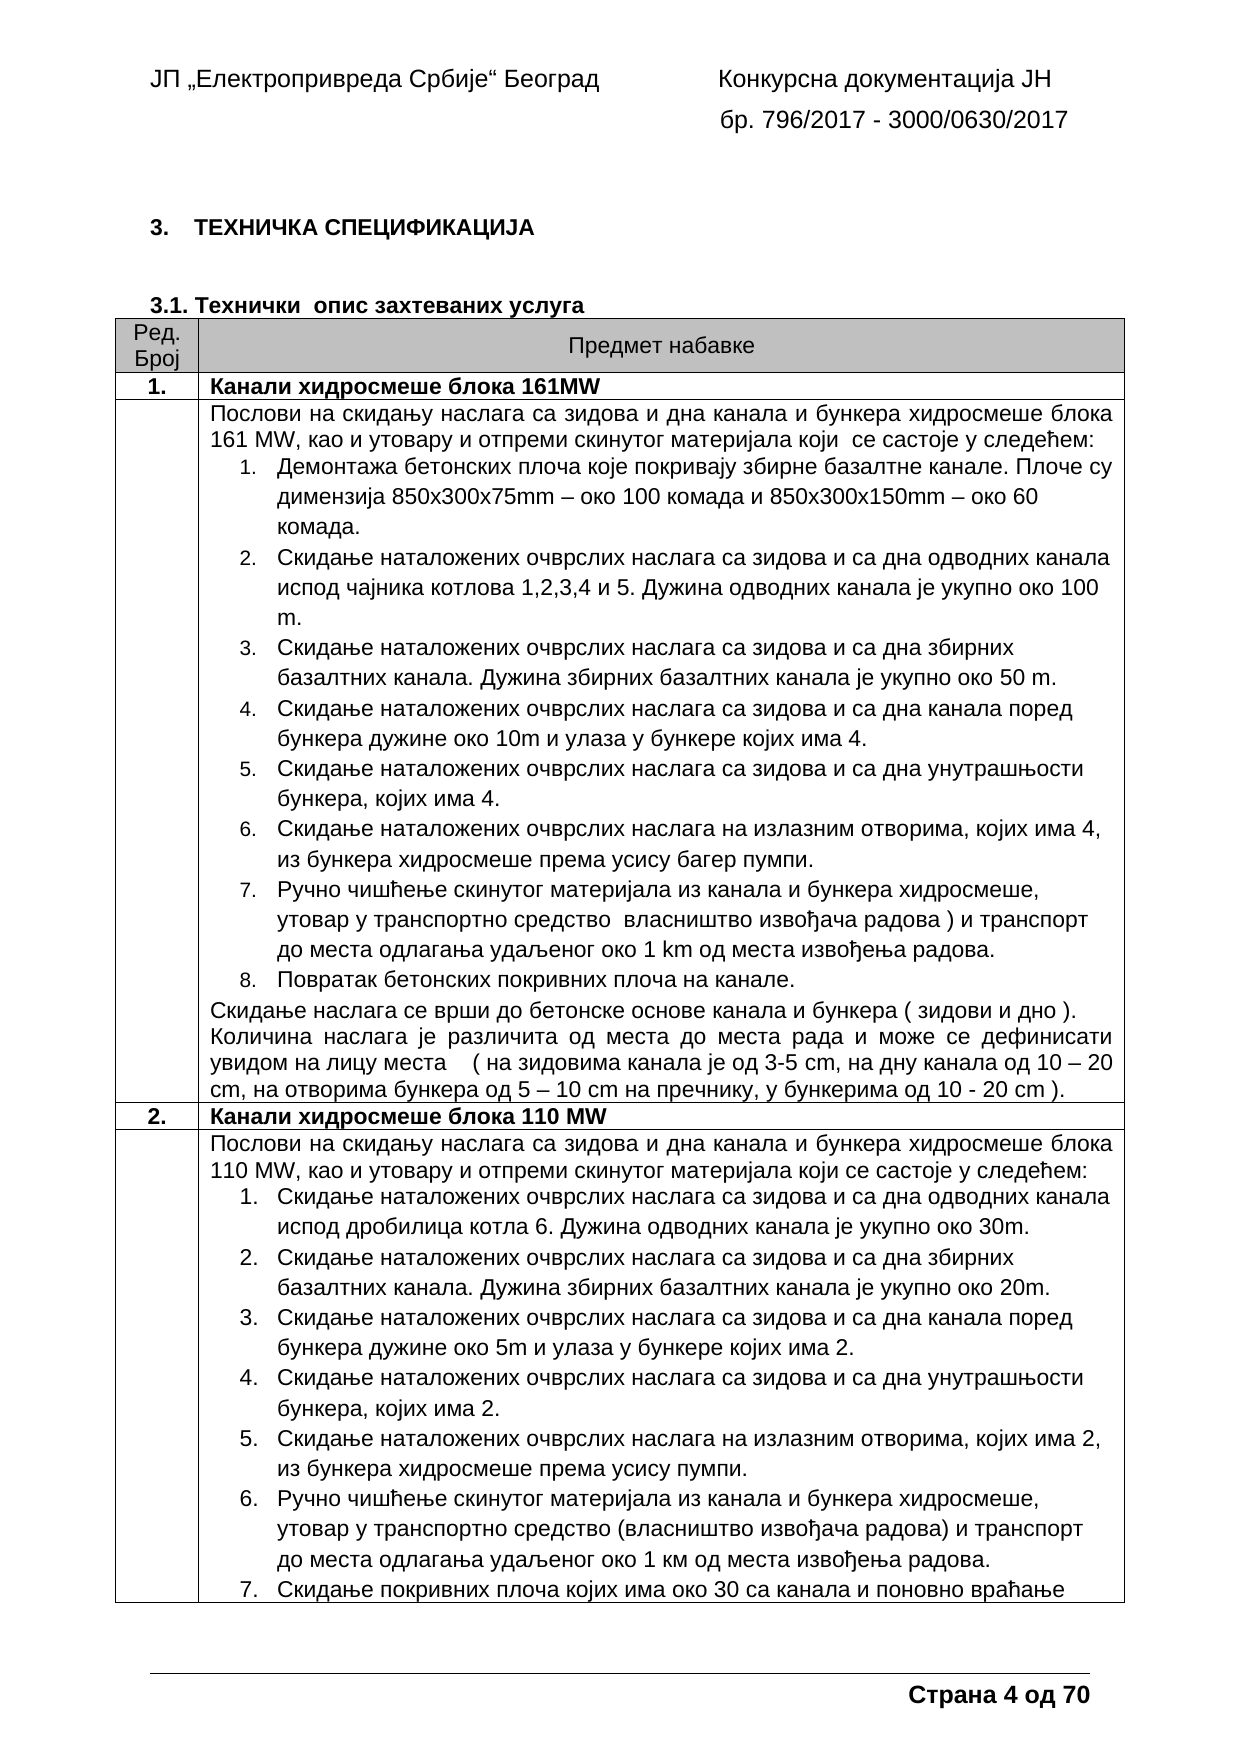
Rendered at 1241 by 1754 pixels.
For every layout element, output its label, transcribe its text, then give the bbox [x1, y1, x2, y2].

table_cell [116, 400, 198, 1102]
table_cell Послови на скидању наслага са зидова и дна канала и бункера хидросмеше блока 161 МW, као и утовару и отпреми скинутог материјала који се састоје у следећем: Демонтажа бетонских плоча које покривају збирне базалтне канале. Плоче су димензија 850x300x75mm – око 100 комада и 850x300x150mm – око 60 комада. Скидање наталожених очврслих наслага са зидова и са дна одводних канала испод чајника котлова 1,2,3,4 и 5. Дужина одводних канала је укупно око 100 m. Скидање наталожених очврслих наслага са зидова и са дна збирних базалтних канала. Дужина збирних базалтних канала је укупно око 50 m. Скидање наталожених очврслих наслага са зидова и са дна канала поред бункера дужине око 10m и улаза у бункере којих има 4. Скидање наталожених очврслих наслага са зидова и са дна унутрашњости бункера, којих има 4. Скидање наталожених очврслих наслага на излазним отворима, којих има 4, из бункера хидросмеше према усису багер пумпи. Ручно чишћење скинутог материјала из канала и бункера хидросмеше, утовар у транспортно средство власништво извођача радова ) и транспорт до места одлагања удаљеног око 1 km од места извођења радова. Повратак бетонских покривних плоча на канале. Скидање наслага се врши до бетонске основе канала и бункера ( зидови и дно ). Количина наслага је различита од места до места рада и може се дефинисати увидом на лицу места ( на зидовима канала је од 3-5 cm, на дну канала од 10 – 20 cm, на отворима бункера од 5 – 10 cm на пречнику, у бункерима од 10 - 20 cm ). [199, 400, 1124, 1102]
table_cell 1. [116, 373, 198, 399]
table_cell Канали хидросмеше блока 161MW [199, 373, 1124, 399]
table_cell Канали хидросмеше блока 110 MW [199, 1103, 1124, 1129]
table_header Ред. Број [116, 319, 198, 372]
table_cell [116, 1130, 198, 1602]
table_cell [199, 1130, 1124, 1602]
table_cell 2. [116, 1103, 198, 1129]
table_header Предмет набавке [199, 319, 1124, 372]
text 3.1. Технички опис захтеваних услуга [150, 292, 1090, 318]
list ТЕХНИЧКА СПЕЦИФИКАЦИЈА [150, 214, 1090, 240]
